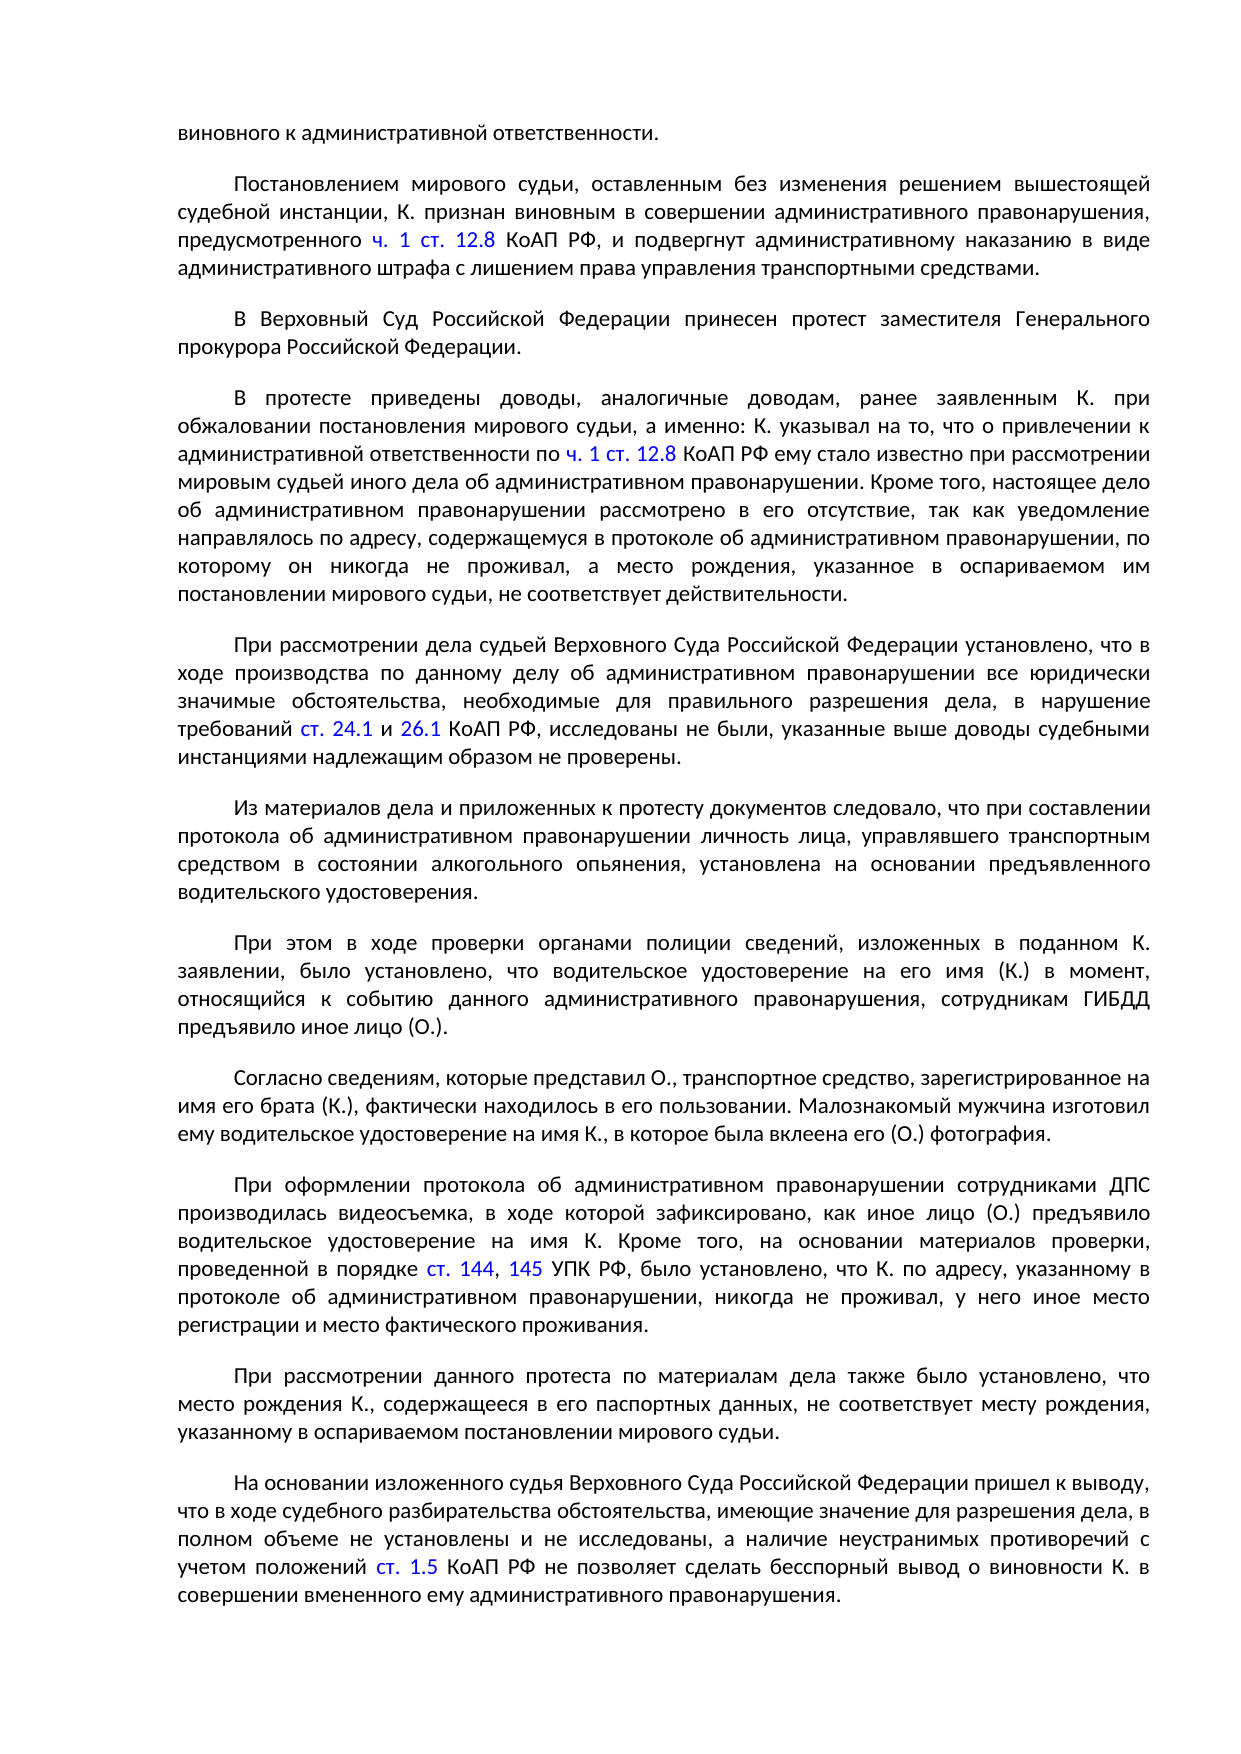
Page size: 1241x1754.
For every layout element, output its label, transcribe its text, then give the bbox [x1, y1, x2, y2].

text Согласно сведениям, которые представил О., транспортное средство, зарегистрированное на имя его брата (К.), фактически находилось в его пользовании. Малознакомый мужчина изготовил ему водительское удостоверение на имя К., в которое была вклеена его (О.) фотография. [177, 1063, 1152, 1147]
text На основании изложенного судья Верховного Суда Российской Федерации пришел к выводу, что в ходе судебного разбирательства обстоятельства, имеющие значение для разрешения дела, в полном объеме не установлены и не исследованы, а наличие неустранимых противоречий с учетом положений ст. 1.5 КоАП РФ не позволяет сделать бесспорный вывод о виновности К. в совершении вмененного ему административного правонарушения. [177, 1468, 1152, 1608]
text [177, 118, 1152, 146]
text При оформлении протокола об административном правонарушении сотрудниками ДПС производилась видеосъемка, в ходе которой зафиксировано, как иное лицо (О.) предъявило водительское удостоверение на имя К. Кроме того, на основании материалов проверки, проведенной в порядке ст. 144, 145 УПК РФ, было установлено, что К. по адресу, указанному в протоколе об административном правонарушении, никогда не проживал, у него иное место регистрации и место фактического проживания. [177, 1170, 1152, 1338]
text Из материалов дела и приложенных к протесту документов следовало, что при составлении протокола об административном правонарушении личность лица, управлявшего транспортным средством в состоянии алкогольного опьянения, установлена на основании предъявленного водительского удостоверения. [177, 793, 1152, 905]
text При этом в ходе проверки органами полиции сведений, изложенных в поданном К. заявлении, было установлено, что водительское удостоверение на его имя (К.) в момент, относящийся к событию данного административного правонарушения, сотрудникам ГИБДД предъявило иное лицо (О.). [177, 928, 1152, 1040]
text В Верховный Суд Российской Федерации принесен протест заместителя Генерального прокурора Российской Федерации. [177, 304, 1152, 360]
text Постановлением мирового судьи, оставленным без изменения решением вышестоящей судебной инстанции, К. признан виновным в совершении административного правонарушения, предусмотренного ч. 1 ст. 12.8 КоАП РФ, и подвергнут административному наказанию в виде административного штрафа с лишением права управления транспортными средствами. [177, 169, 1152, 281]
text В протесте приведены доводы, аналогичные доводам, ранее заявленным К. при обжаловании постановления мирового судьи, а именно: К. указывал на то, что о привлечении к административной ответственности по ч. 1 ст. 12.8 КоАП РФ ему стало известно при рассмотрении мировым судьей иного дела об административном правонарушении. Кроме того, настоящее дело об административном правонарушении рассмотрено в его отсутствие, так как уведомление направлялось по адресу, содержащемуся в протоколе об административном правонарушении, по которому он никогда не проживал, а место рождения, указанное в оспариваемом им постановлении мирового судьи, не соответствует действительности. [177, 383, 1152, 607]
text При рассмотрении дела судьей Верховного Суда Российской Федерации установлено, что в ходе производства по данному делу об административном правонарушении все юридически значимые обстоятельства, необходимые для правильного разрешения дела, в нарушение требований ст. 24.1 и 26.1 КоАП РФ, исследованы не были, указанные выше доводы судебными инстанциями надлежащим образом не проверены. [177, 630, 1152, 770]
text При рассмотрении данного протеста по материалам дела также было установлено, что место рождения К., содержащееся в его паспортных данных, не соответствует месту рождения, указанному в оспариваемом постановлении мирового судьи. [177, 1361, 1152, 1445]
